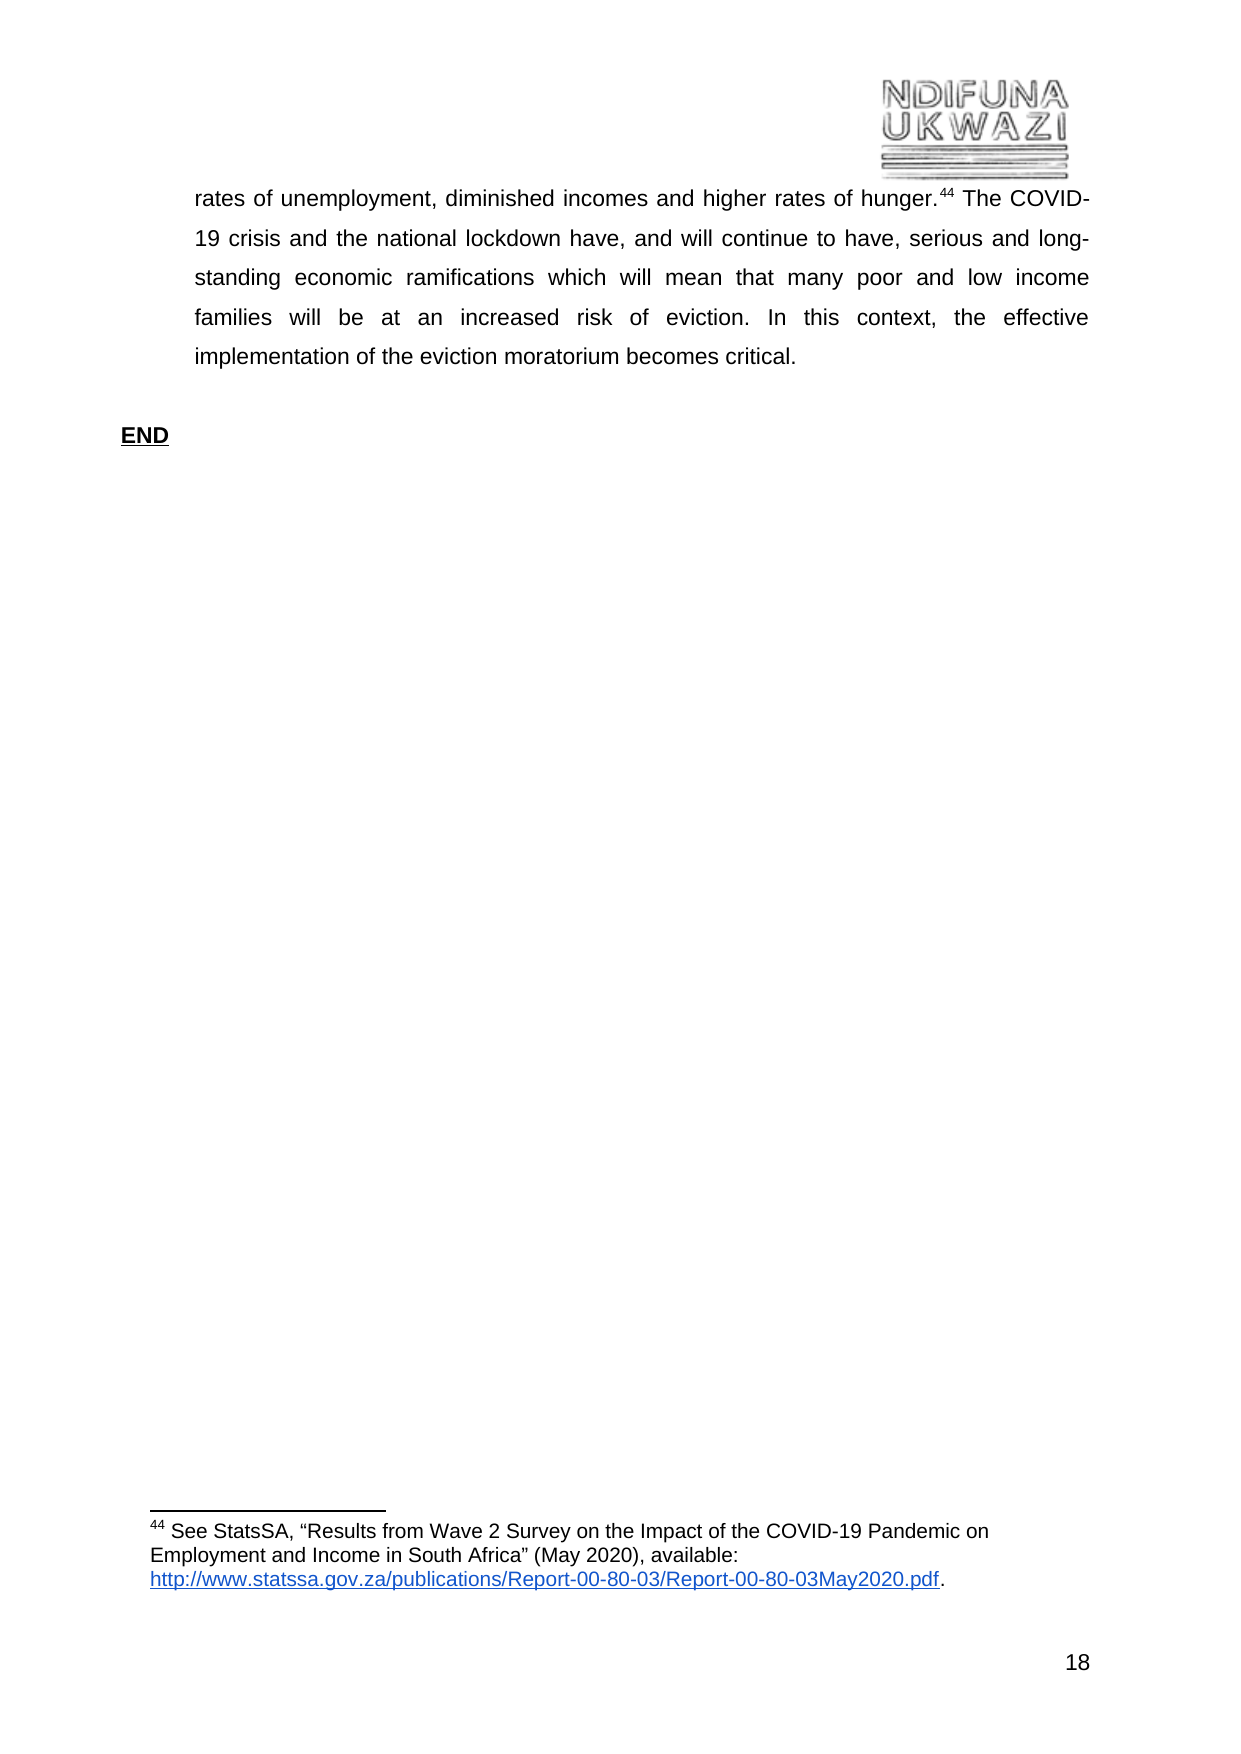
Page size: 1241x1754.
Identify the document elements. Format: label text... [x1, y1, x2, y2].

text END [121, 422, 1090, 448]
picture [863, 75, 1091, 182]
